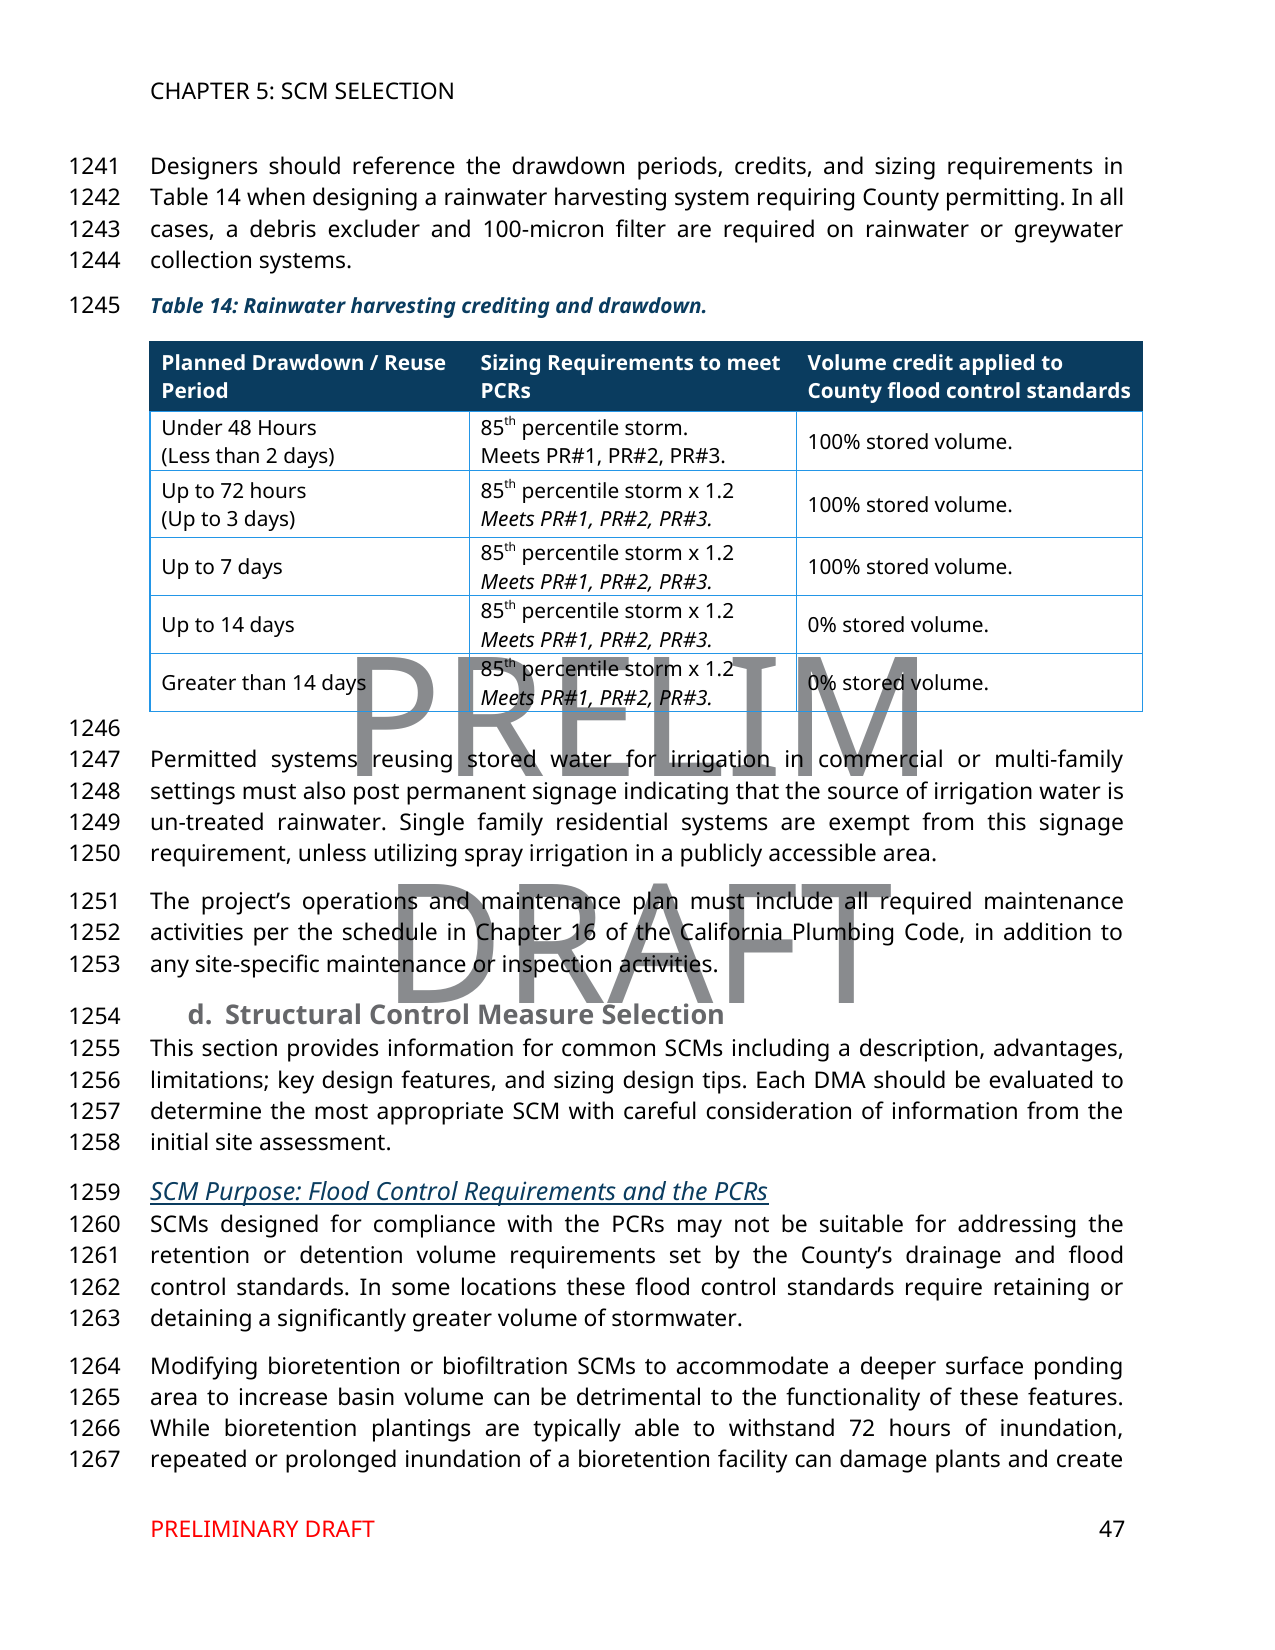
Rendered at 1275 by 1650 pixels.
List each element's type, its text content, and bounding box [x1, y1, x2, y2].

text This section provides information for common SCMs including a description, advantages, limitations; key design features, and sizing design tips. Each DMA should be evaluated to determine the most appropriate SCM with careful consideration of information from the initial site assessment. [150, 1032, 1125, 1157]
text Designers should reference the drawdown periods, credits, and sizing requirements in Table 14 when designing a rainwater harvesting system requiring County permitting. In all cases, a debris excluder and 100-micron filter are required on rainwater or greywater collection systems. [150, 150, 1125, 275]
subtitle Structural Control Measure Selection [187, 995, 1125, 1032]
table_cell Up to 72 hours (Up to 3 days) [151, 471, 469, 537]
text The project’s operations and maintenance plan must include all required maintenance activities per the schedule in Chapter 16 of the California Plumbing Code, in addition to any site-specific maintenance or inspection activities. [150, 885, 1125, 979]
table_cell 100% stored volume. [797, 412, 1142, 470]
table_cell 100% stored volume. [797, 538, 1142, 595]
table_cell Up to 7 days [151, 538, 469, 595]
text Table 14: Rainwater harvesting crediting and drawdown. [150, 292, 1125, 320]
table_cell 85th percentile storm x 1.2 Meets PR#1, PR#2, PR#3. [470, 596, 796, 653]
table_cell 85th percentile storm x 1.2 Meets PR#1, PR#2, PR#3. [470, 654, 796, 711]
table_cell 100% stored volume. [797, 471, 1142, 537]
table_header Sizing Requirements to meet PCRs [470, 342, 796, 411]
table_header Planned Drawdown / Reuse Period [151, 342, 469, 411]
table_cell Up to 14 days [151, 596, 469, 653]
table_cell 0% stored volume. [797, 596, 1142, 653]
text SCMs designed for compliance with the PCRs may not be suitable for addressing the retention or detention volume requirements set by the County’s drainage and flood control standards. In some locations these flood control standards require retaining or detaining a significantly greater volume of stormwater. [150, 1208, 1125, 1333]
table_cell 85th percentile storm. Meets PR#1, PR#2, PR#3. [470, 412, 796, 470]
subtitle SCM Purpose: Flood Control Requirements and the PCRs [150, 1174, 1125, 1208]
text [150, 1350, 1125, 1475]
table_cell 85th percentile storm x 1.2 Meets PR#1, PR#2, PR#3. [470, 471, 796, 537]
table_cell 85th percentile storm x 1.2 Meets PR#1, PR#2, PR#3. [470, 538, 796, 595]
table_header Volume credit applied to County flood control standards [797, 342, 1142, 411]
text Permitted systems reusing stored water for irrigation in commercial or multi-family settings must also post permanent signage indicating that the source of irrigation water is un-treated rainwater. Single family residential systems are exempt from this signage requirement, unless utilizing spray irrigation in a publicly accessible area. [150, 712, 1125, 868]
table_cell 0% stored volume. [797, 654, 1142, 711]
table_cell Greater than 14 days [151, 654, 469, 711]
table_cell Under 48 Hours (Less than 2 days) [151, 412, 469, 470]
